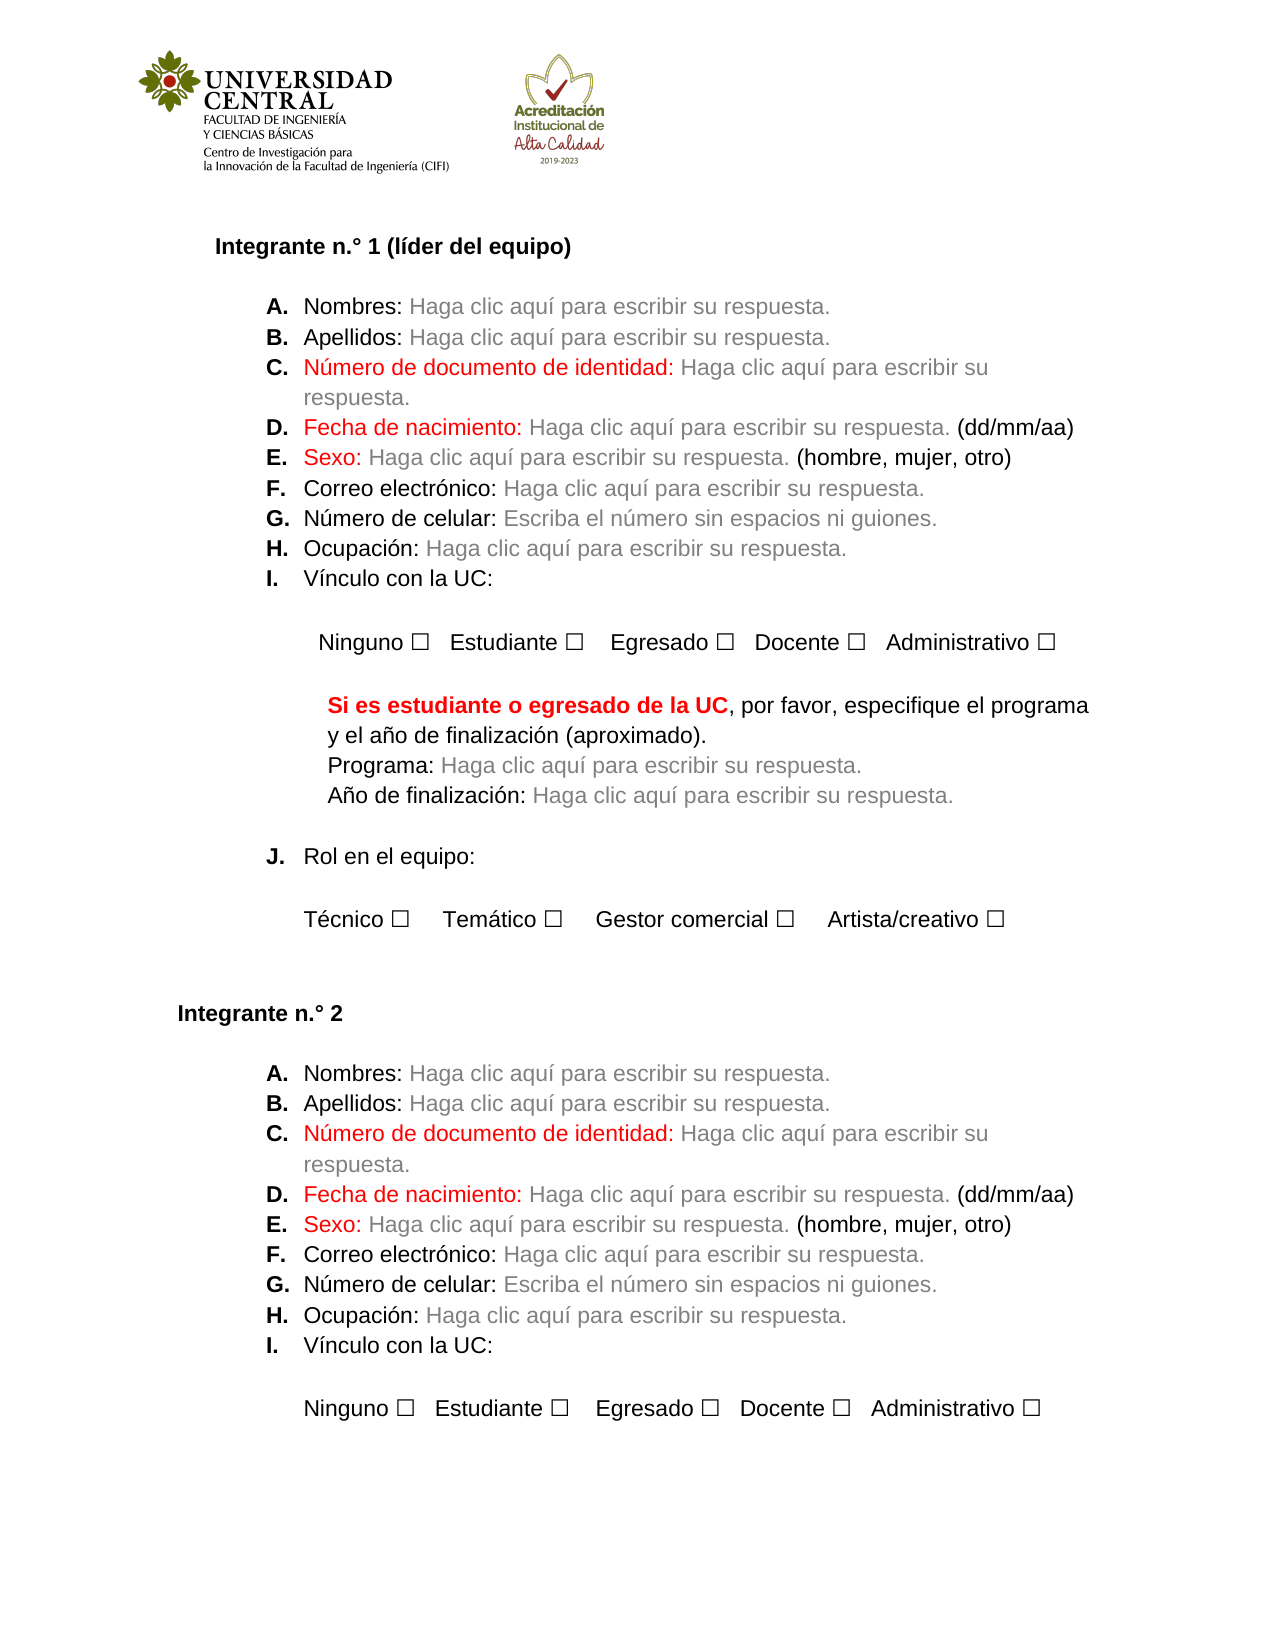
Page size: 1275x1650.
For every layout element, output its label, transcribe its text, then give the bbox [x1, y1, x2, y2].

list Sexo: (hombre, mujer, otro) [266, 444, 1098, 471]
list Rol en el equipo: [266, 843, 1098, 869]
text Programa: [327, 752, 1098, 778]
list Vínculo con la UC: [266, 565, 1098, 592]
list Nombres: [266, 293, 1098, 320]
list Correo electrónico: [266, 1241, 1098, 1268]
text Integrante n.° 2 [177, 999, 1098, 1026]
list Apellidos: [266, 1090, 1098, 1117]
text Año de finalización: [327, 782, 1098, 809]
text Técnico Temático Gestor comercial Artista/creativo [303, 903, 1098, 934]
list Sexo: (hombre, mujer, otro) [266, 1211, 1098, 1237]
list Número de celular: [266, 505, 1098, 531]
picture [118, 0, 662, 233]
list Fecha de nacimiento: (dd/mm/aa) [266, 1181, 1098, 1207]
list Número de documento de identidad: [266, 1120, 1098, 1177]
list Nombres: [266, 1060, 1098, 1086]
text Ninguno Estudiante Egresado Docente Administrativo [318, 626, 1098, 657]
list Apellidos: [266, 323, 1098, 350]
list Fecha de nacimiento: (dd/mm/aa) [266, 414, 1098, 441]
list Ocupación: [266, 1302, 1098, 1328]
list Número de celular: [266, 1271, 1098, 1298]
text Si es estudiante o egresado de la UC, por favor, especifique el programa y el año de finalización (aproximado). [327, 692, 1098, 748]
list Número de documento de identidad: [266, 354, 1098, 410]
list Ocupación: [266, 535, 1098, 561]
list Correo electrónico: [266, 474, 1098, 501]
list Vínculo con la UC: [266, 1332, 1098, 1358]
text Ninguno Estudiante Egresado Docente Administrativo [303, 1392, 1098, 1423]
text Integrante n.° 1 (líder del equipo) [215, 233, 1098, 259]
